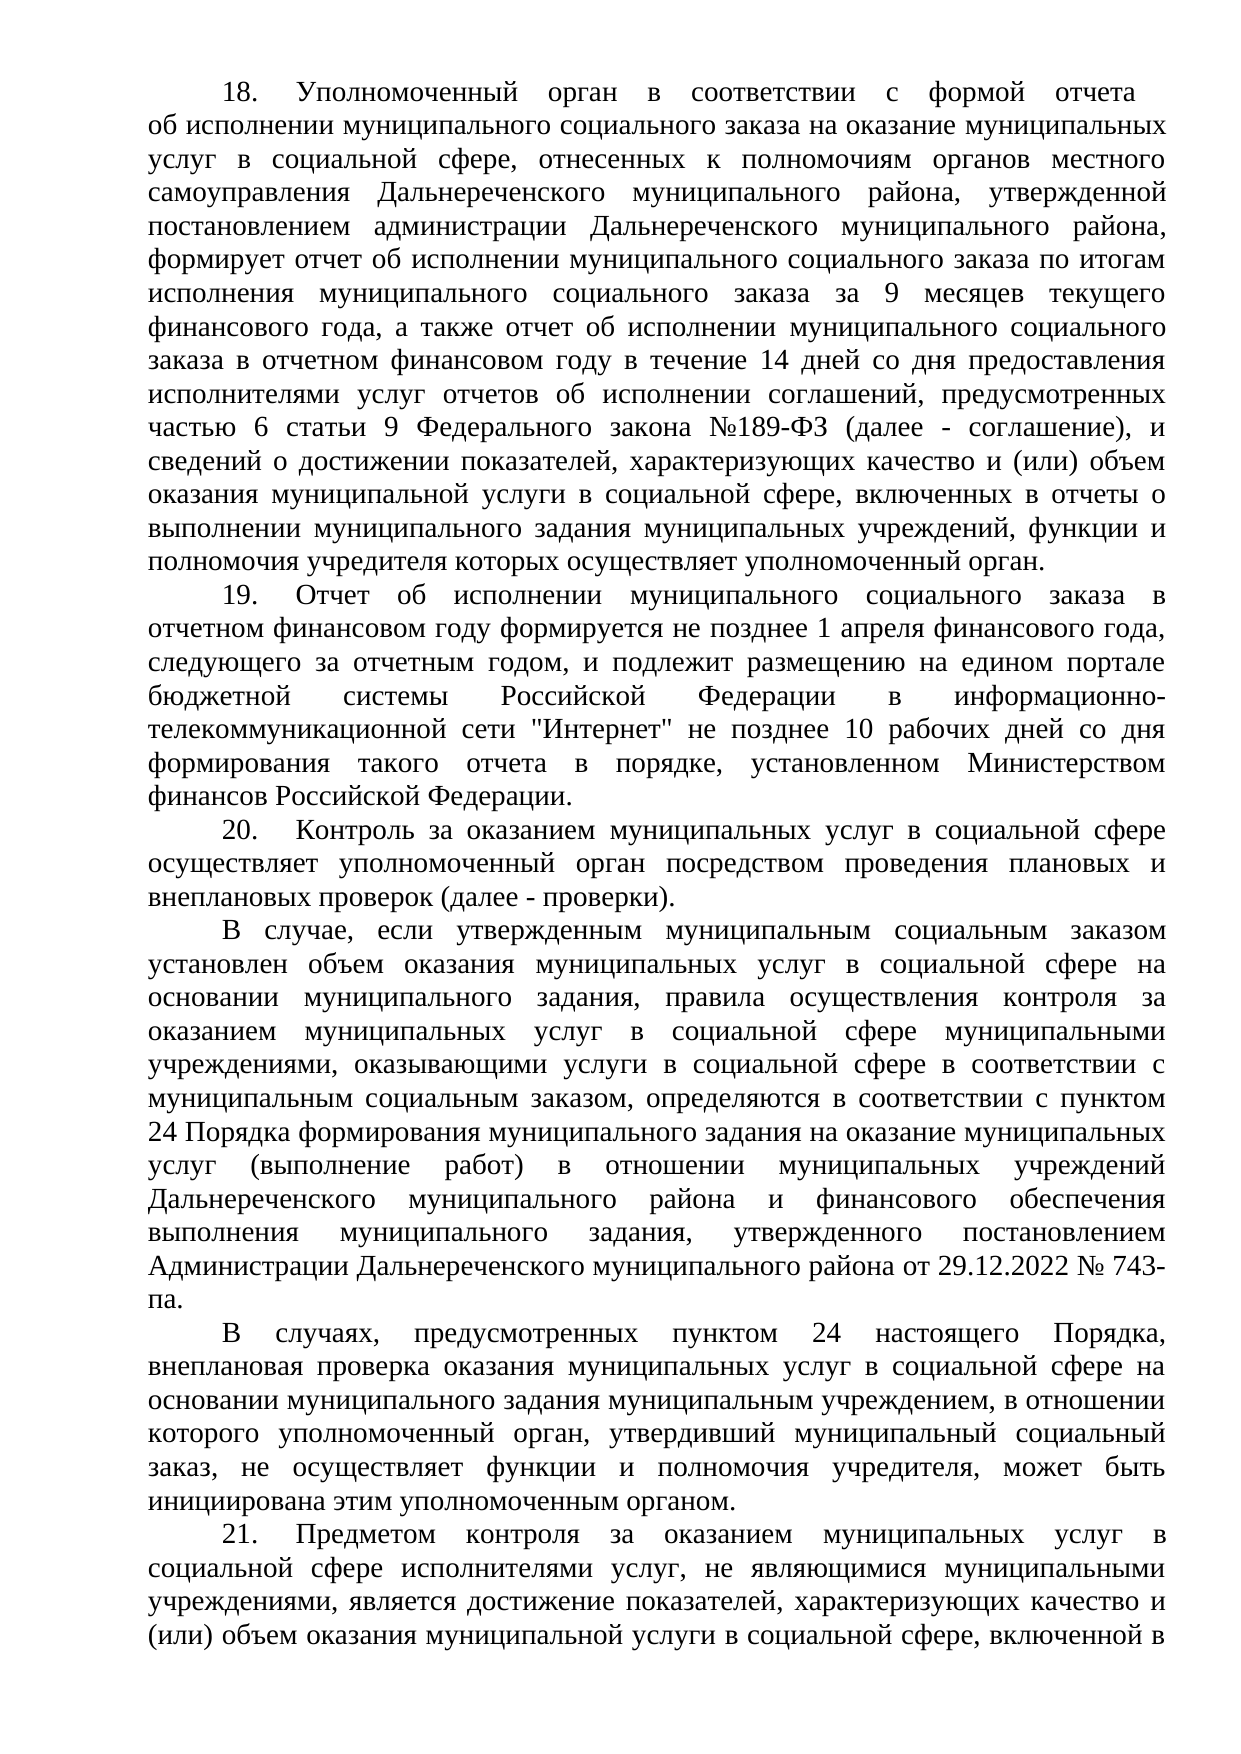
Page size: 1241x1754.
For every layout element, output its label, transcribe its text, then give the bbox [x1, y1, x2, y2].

list Контроль за оказанием муниципальных услуг в социальной сфере осуществляет уполномоченный орган посредством проведения плановых и внеплановых проверок (далее - проверки). [148, 812, 1167, 912]
list Уполномоченный орган в соответствии с формой отчета об исполнении муниципального социального заказа на оказание муниципальных услуг в социальной сфере, отнесенных к полномочиям органов местного самоуправления Дальнереченского муниципального района, утвержденной постановлением администрации Дальнереченского муниципального района, формирует отчет об исполнении муниципального социального заказа по итогам исполнения муниципального социального заказа за 9 месяцев текущего финансового года, а также отчет об исполнении муниципального социального заказа в отчетном финансовом году в течение 14 дней со дня предоставления исполнителями услуг отчетов об исполнении соглашений, предусмотренных частью 6 статьи 9 Федерального закона №189-ФЗ (далее - соглашение), и сведений о достижении показателей, характеризующих качество и (или) объем оказания муниципальной услуги в социальной сфере, включенных в отчеты о выполнении муниципального задания муниципальных учреждений, функции и полномочия учредителя которых осуществляет уполномоченный орган. [148, 74, 1167, 577]
text В случаях, предусмотренных пунктом 24 настоящего Порядка, внеплановая проверка оказания муниципальных услуг в социальной сфере на основании муниципального задания муниципальным учреждением, в отношении которого уполномоченный орган, утвердивший муниципальный социальный заказ, не осуществляет функции и полномочия учредителя, может быть инициирована этим уполномоченным органом. [148, 1315, 1167, 1516]
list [148, 1516, 1167, 1650]
text В случае, если утвержденным муниципальным социальным заказом установлен объем оказания муниципальных услуг в социальной сфере на основании муниципального задания, правила осуществления контроля за оказанием муниципальных услуг в социальной сфере муниципальными учреждениями, оказывающими услуги в социальной сфере в соответствии с муниципальным социальным заказом, определяются в соответствии с пунктом 24 Порядка формирования муниципального задания на оказание муниципальных услуг (выполнение работ) в отношении муниципальных учреждений Дальнереченского муниципального района и финансового обеспечения выполнения муниципального задания, утвержденного постановлением Администрации Дальнереченского муниципального района от 29.12.2022 № 743-па. [148, 912, 1167, 1315]
list Отчет об исполнении муниципального социального заказа в отчетном финансовом году формируется не позднее 1 апреля финансового года, следующего за отчетным годом, и подлежит размещению на едином портале бюджетной системы Российской Федерации в информационно-телекоммуникационной сети "Интернет" не позднее 10 рабочих дней со дня формирования такого отчета в порядке, установленном Министерством финансов Российской Федерации. [148, 577, 1167, 812]
